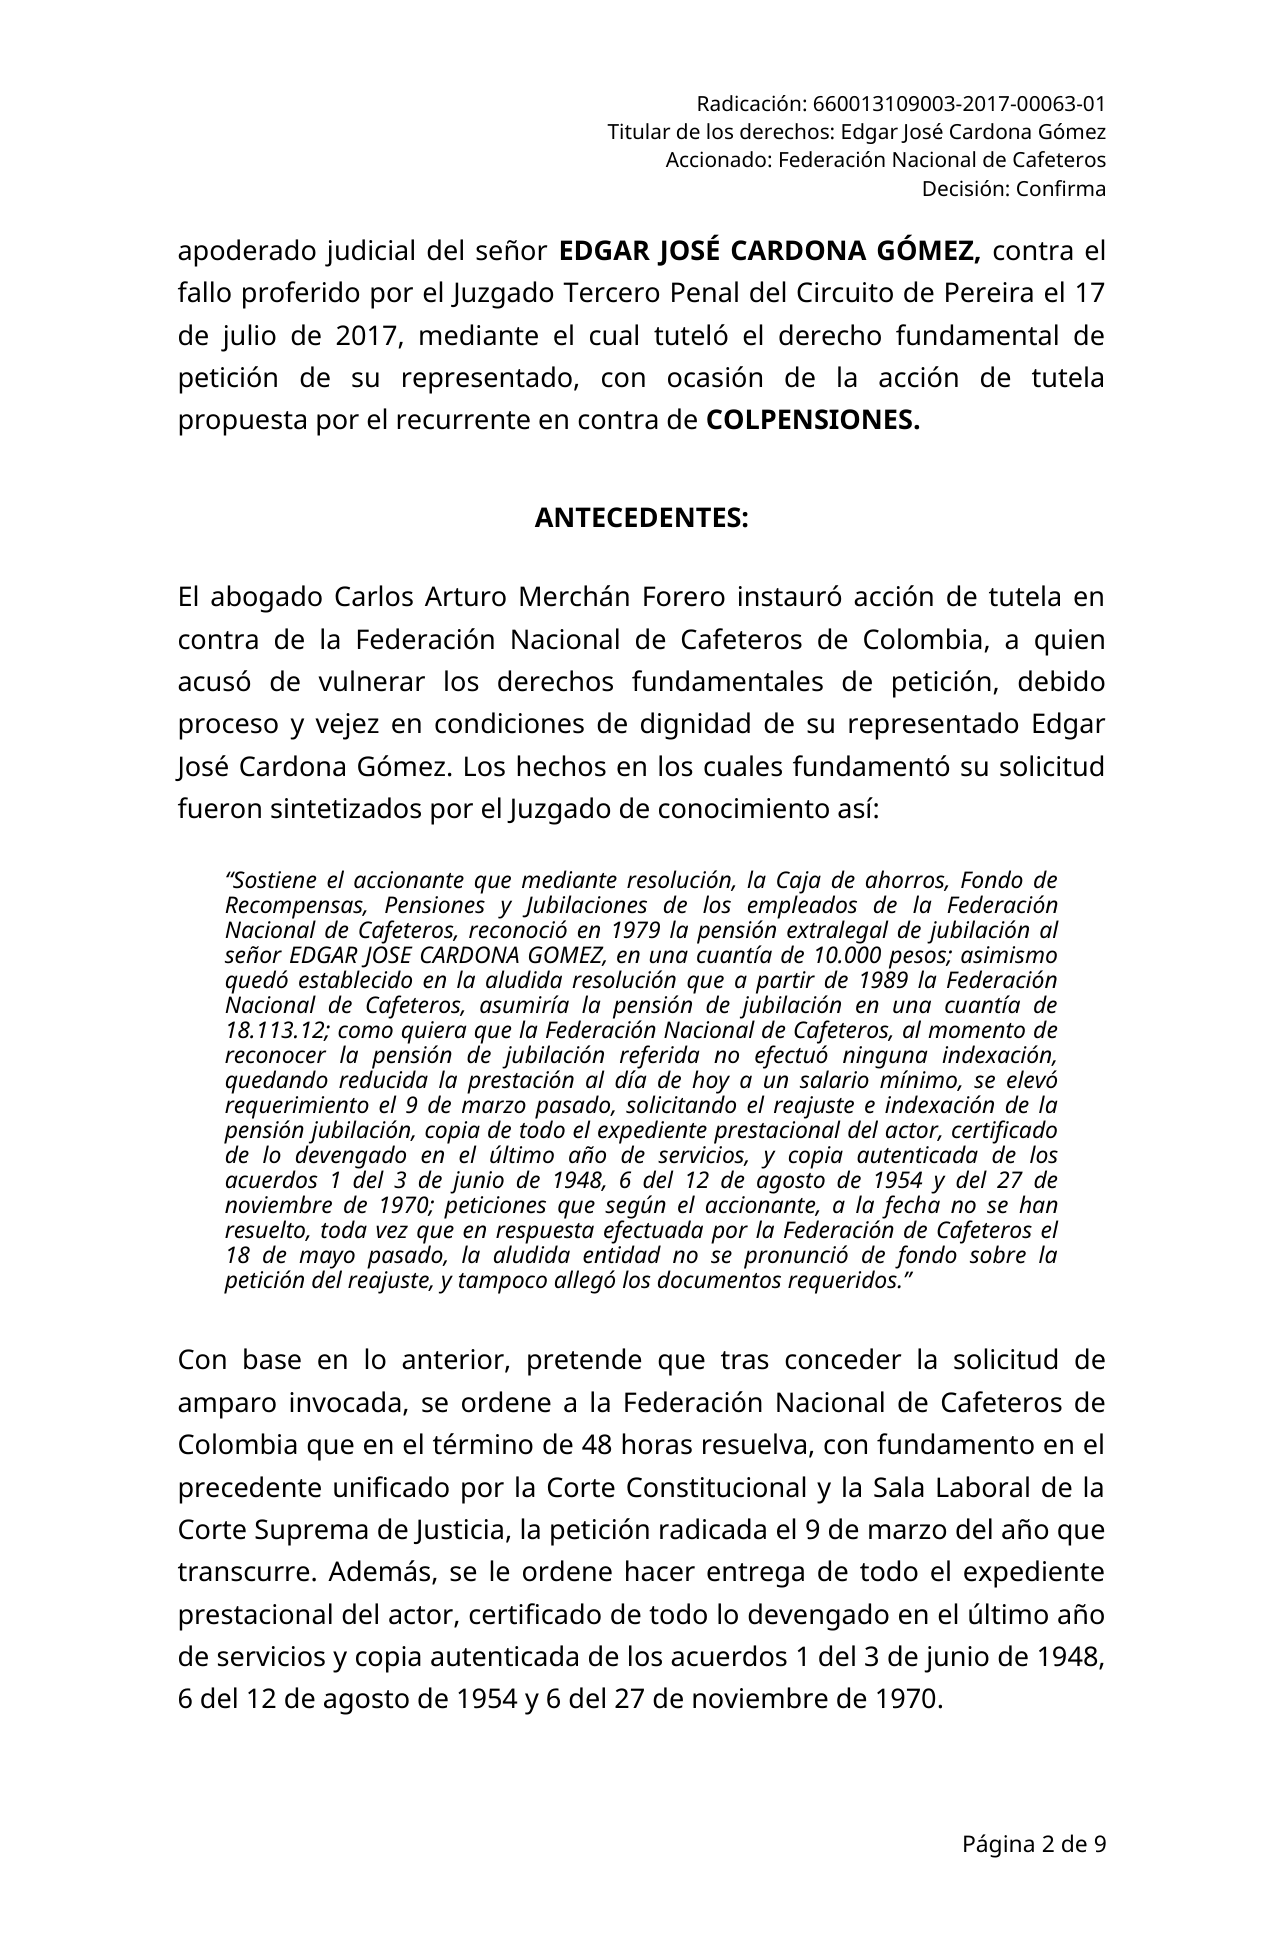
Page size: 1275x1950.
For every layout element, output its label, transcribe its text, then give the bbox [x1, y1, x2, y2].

text ANTECEDENTES: [177, 498, 1107, 535]
text “Sostiene el accionante que mediante resolución, la Caja de ahorros, Fondo de Recompensas, Pensiones y Jubilaciones de los empleados de la Federación Nacional de Cafeteros, reconoció en 1979 la pensión extralegal de jubilación al señor EDGAR JOSE CARDONA GOMEZ, en una cuantía de 10.000 pesos; asimismo quedó establecido en la aludida resolución que a partir de 1989 la Federación Nacional de Cafeteros, asumiría la pensión de jubilación en una cuantía de 18.113.12; como quiera que la Federación Nacional de Cafeteros, al momento de reconocer la pensión de jubilación referida no efectuó ninguna indexación, quedando reducida la prestación al día de hoy a un salario mínimo, se elevó requerimiento el 9 de marzo pasado, solicitando el reajuste e indexación de la pensión jubilación, copia de todo el expediente prestacional del actor, certificado de lo devengado en el último año de servicios, y copia autenticada de los acuerdos 1 del 3 de junio de 1948, 6 del 12 de agosto de 1954 y del 27 de noviembre de 1970; peticiones que según el accionante, a la fecha no se han resuelto, toda vez que en respuesta efectuada por la Federación de Cafeteros el 18 de mayo pasado, la aludida entidad no se pronunció de fondo sobre la petición del reajuste, y tampoco allegó los documentos requeridos.” [224, 869, 1059, 1294]
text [177, 231, 1107, 438]
text El abogado Carlos Arturo Merchán Forero instauró acción de tutela en contra de la Federación Nacional de Cafeteros de Colombia, a quien acusó de vulnerar los derechos fundamentales de petición, debido proceso y vejez en condiciones de dignidad de su representado Edgar José Cardona Gómez. Los hechos en los cuales fundamentó su solicitud fueron sintetizados por el Juzgado de conocimiento así: [177, 578, 1107, 827]
text Con base en lo anterior, pretende que tras conceder la solicitud de amparo invocada, se ordene a la Federación Nacional de Cafeteros de Colombia que en el término de 48 horas resuelva, con fundamento en el precedente unificado por la Corte Constitucional y la Sala Laboral de la Corte Suprema de Justicia, la petición radicada el 9 de marzo del año que transcurre. Además, se le ordene hacer entrega de todo el expediente prestacional del actor, certificado de todo lo devengado en el último año de servicios y copia autenticada de los acuerdos 1 del 3 de junio de 1948, 6 del 12 de agosto de 1954 y 6 del 27 de noviembre de 1970. [177, 1341, 1107, 1717]
